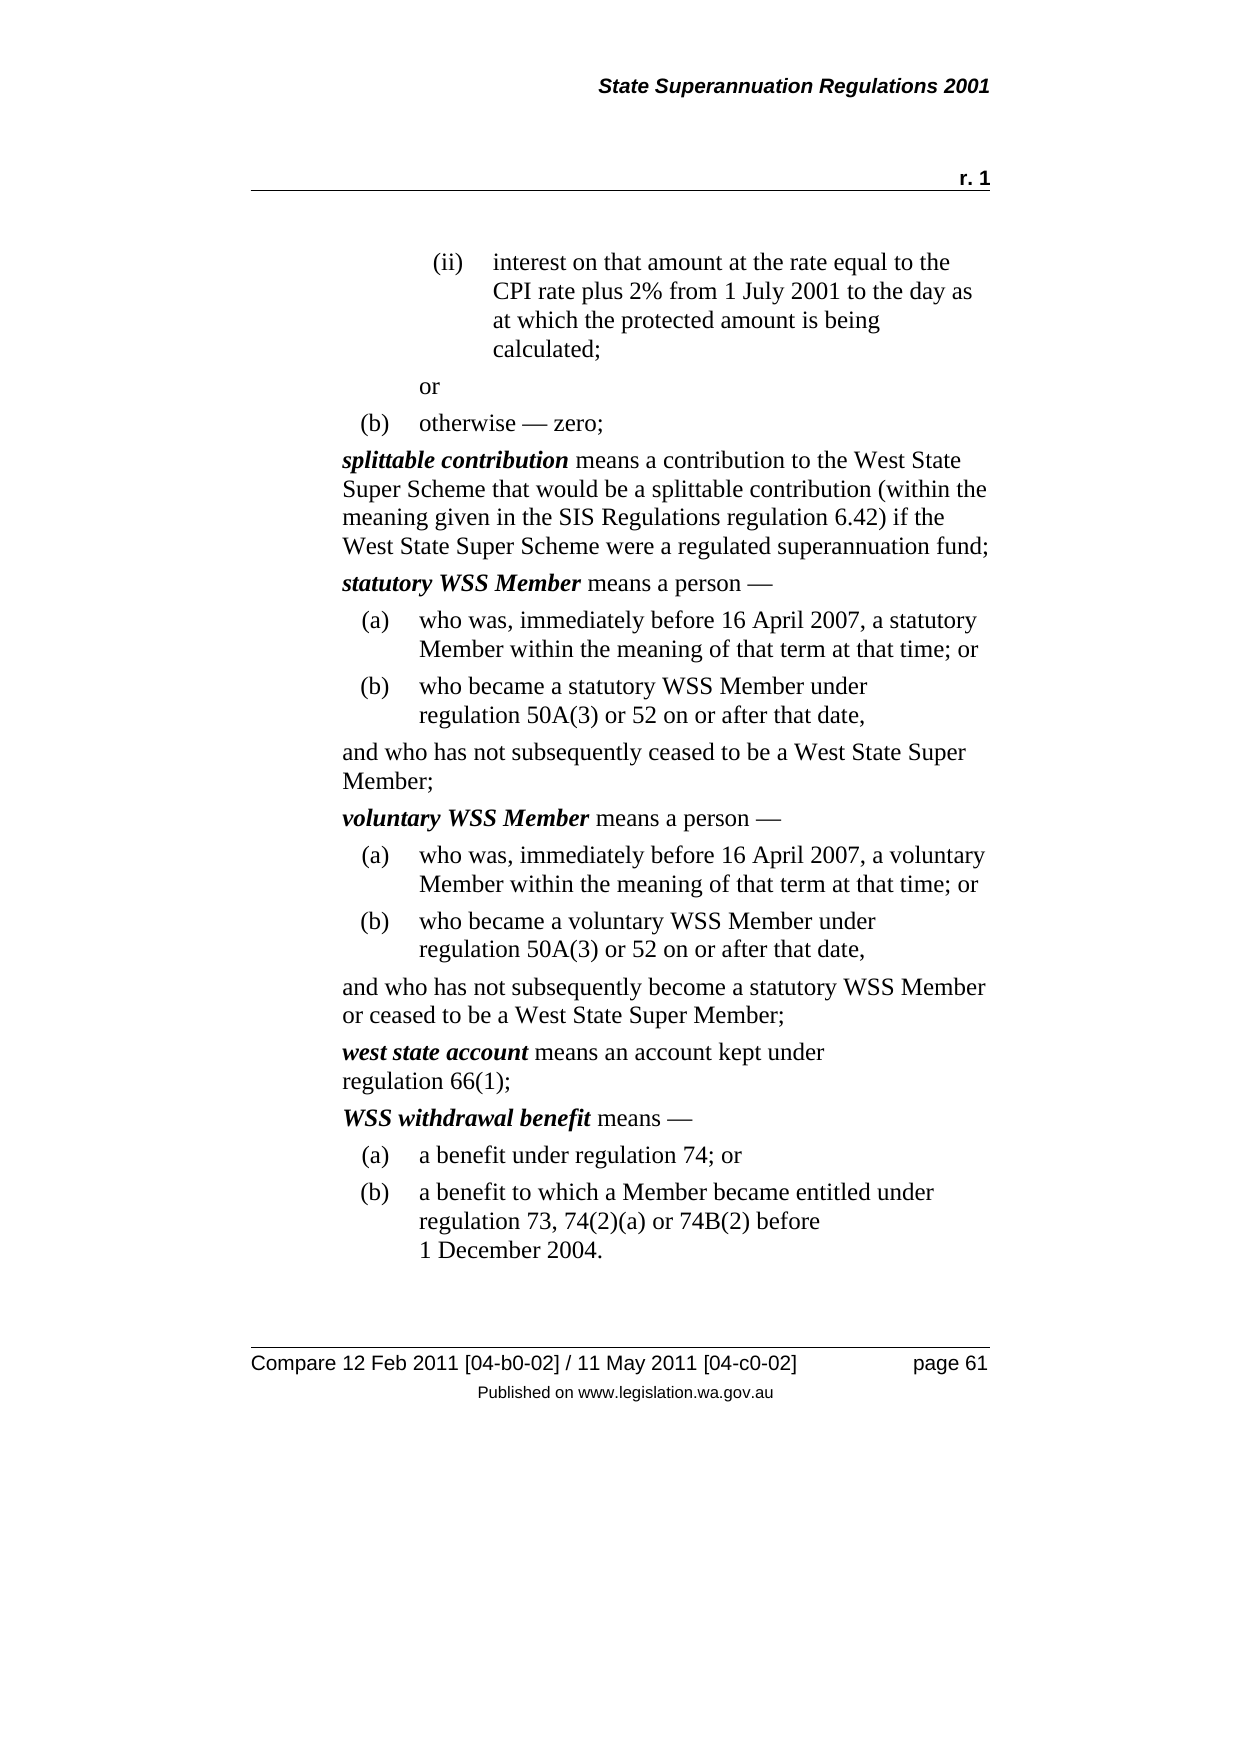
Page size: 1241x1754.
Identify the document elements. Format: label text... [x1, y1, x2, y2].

text (b) who became a voluntary WSS Member under regulation 50A(3) or 52 on or after that date, [251, 906, 990, 963]
text WSS withdrawal benefit means — [251, 1103, 990, 1132]
text (a) who was, immediately before 16 April 2007, a statutory Member within the meaning of that term at that time; or [251, 605, 990, 663]
text west state account means an account kept under regulation 66(1); [251, 1037, 990, 1095]
text (a) a benefit under regulation 74; or [251, 1140, 990, 1169]
text statutory WSS Member means a person — [251, 568, 990, 597]
text (b) a benefit to which a Member became entitled under regulation 73, 74(2)(a) or 74B(2) before 1 December 2004. [251, 1177, 990, 1264]
text splittable contribution means a contribution to the West State Super Scheme that would be a splittable contribution (within the meaning given in the SIS Regulations regulation 6.42) if the West State Super Scheme were a regulated superannuation fund; [251, 445, 990, 560]
text (ii) interest on that amount at the rate equal to the CPI rate plus 2% from 1 July 2001 to the day as at which the protected amount is being calculated; [251, 247, 990, 362]
text or [251, 371, 990, 399]
text (a) who was, immediately before 16 April 2007, a voluntary Member within the meaning of that term at that time; or [251, 840, 990, 897]
text (b) who became a statutory WSS Member under regulation 50A(3) or 52 on or after that date, [251, 671, 990, 729]
text (b) otherwise — zero; [251, 408, 990, 437]
text voluntary WSS Member means a person — [251, 803, 990, 832]
text and who has not subsequently ceased to be a West State Super Member; [251, 737, 990, 794]
text and who has not subsequently become a statutory WSS Member or ceased to be a West State Super Member; [251, 972, 990, 1029]
